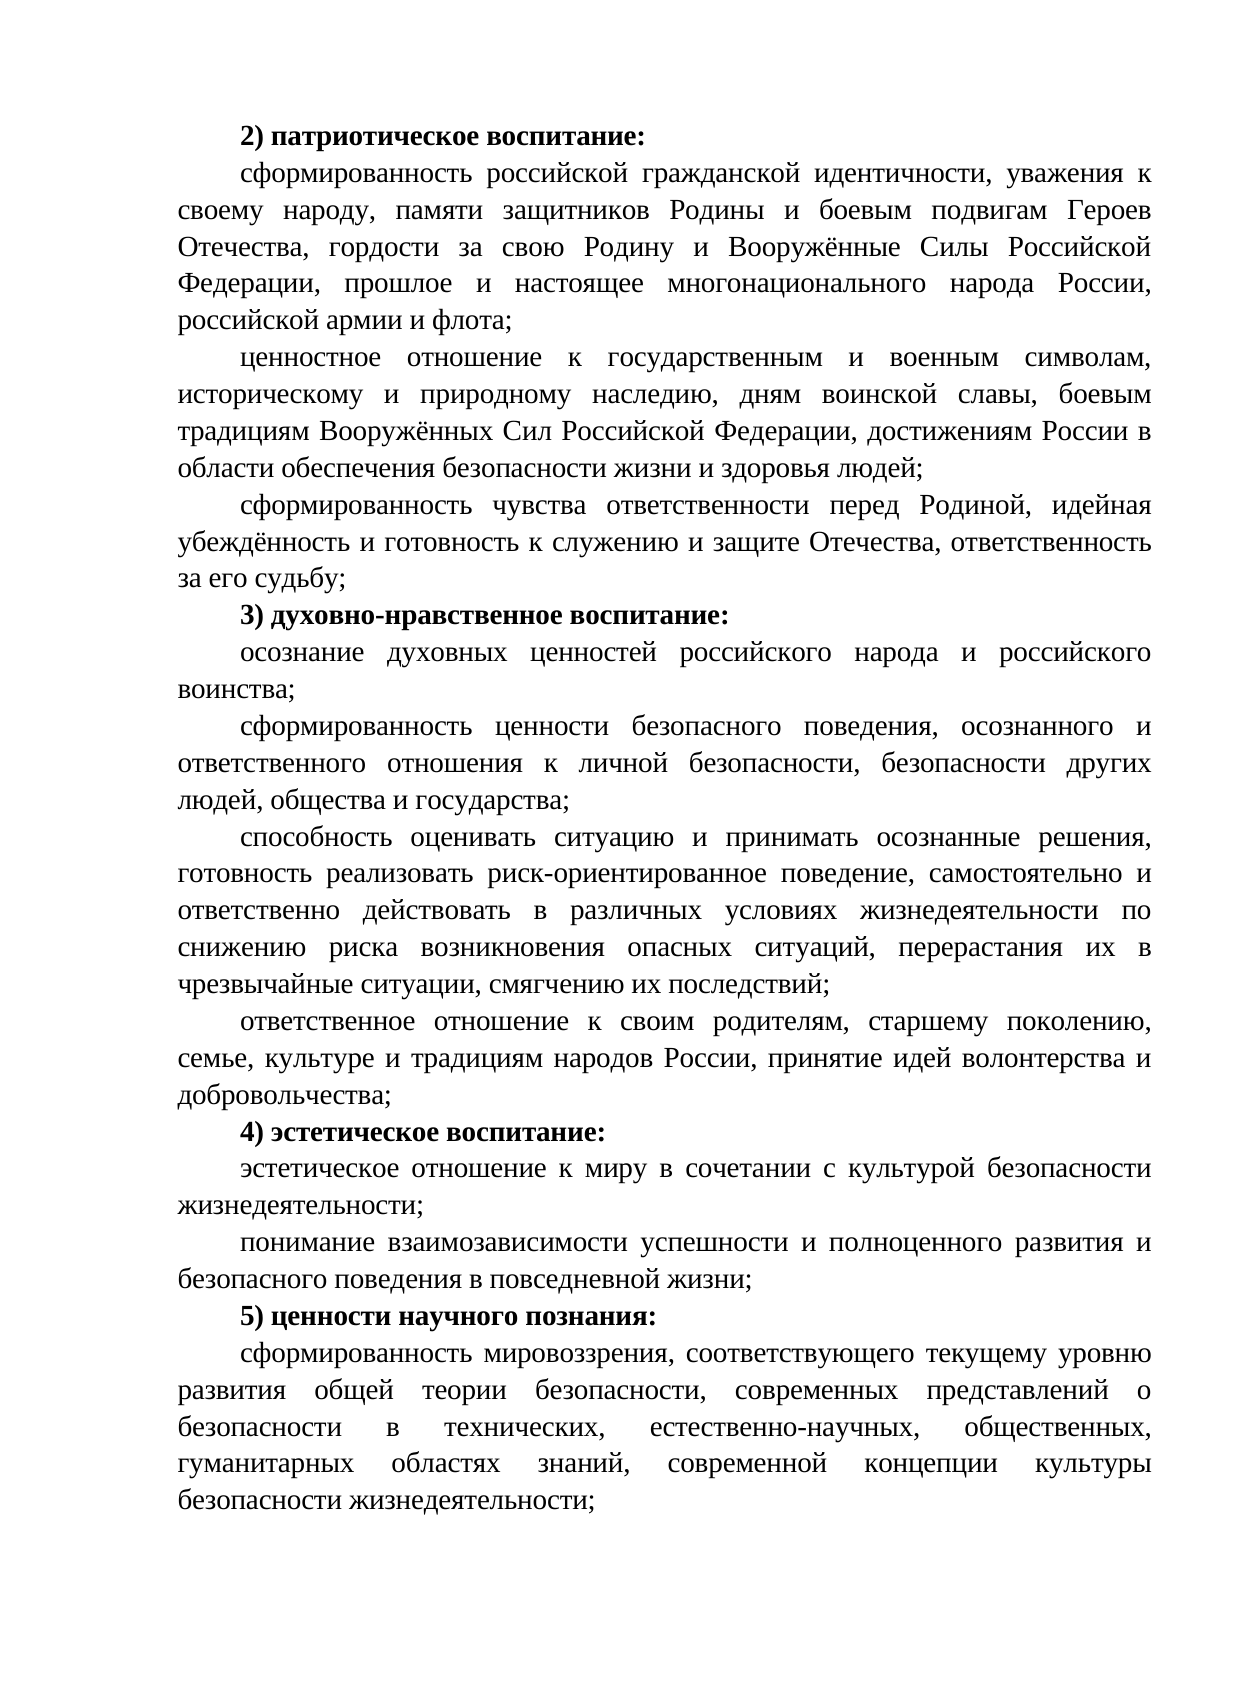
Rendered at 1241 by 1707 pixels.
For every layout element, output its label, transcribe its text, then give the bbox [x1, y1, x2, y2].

text сформированность ценности безопасного поведения, осознанного и ответственного отношения к личной безопасности, безопасности других людей, общества и государства; [177, 708, 1152, 815]
text способность оценивать ситуацию и принимать осознанные решения, готовность реализовать риск-ориентированное поведение, самостоятельно и ответственно действовать в различных условиях жизнедеятельности по снижению риска возникновения опасных ситуаций, перерастания их в чрезвычайные ситуации, смягчению их последствий; [177, 819, 1152, 1000]
text сформированность чувства ответственности перед Родиной, идейная убеждённость и готовность к служению и защите Отечества, ответственность за его судьбу; [177, 487, 1152, 594]
text ценностное отношение к государственным и военным символам, историческому и природному наследию, дням воинской славы, боевым традициям Вооружённых Сил Российской Федерации, достижениям России в области обеспечения безопасности жизни и здоровья людей; [177, 339, 1152, 483]
text эстетическое отношение к миру в сочетании с культурой безопасности жизнедеятельности; [177, 1151, 1152, 1221]
text сформированность мировоззрения, соответствующего текущему уровню развития общей теории безопасности, современных представлений о безопасности в технических, естественно-научных, общественных, гуманитарных областях знаний, современной концепции культуры безопасности жизнедеятельности; [177, 1335, 1152, 1516]
text понимание взаимозависимости успешности и полноценного развития и безопасного поведения в повседневной жизни; [177, 1224, 1152, 1295]
text 2) патриотическое воспитание: [177, 118, 1152, 152]
text осознание духовных ценностей российского народа и российского воинства; [177, 634, 1152, 705]
text ответственное отношение к своим родителям, старшему поколению, семье, культуре и традициям народов России, принятие идей волонтерства и добровольчества; [177, 1003, 1152, 1110]
text 3) духовно-нравственное воспитание: [177, 597, 1152, 631]
text 5) ценности научного познания: [177, 1298, 1152, 1332]
text 4) эстетическое воспитание: [177, 1114, 1152, 1147]
text сформированность российской гражданской идентичности, уважения к своему народу, памяти защитников Родины и боевым подвигам Героев Отечества, гордости за свою Родину и Вооружённые Силы Российской Федерации, прошлое и настоящее многонационального народа России, российской армии и флота; [177, 155, 1152, 336]
